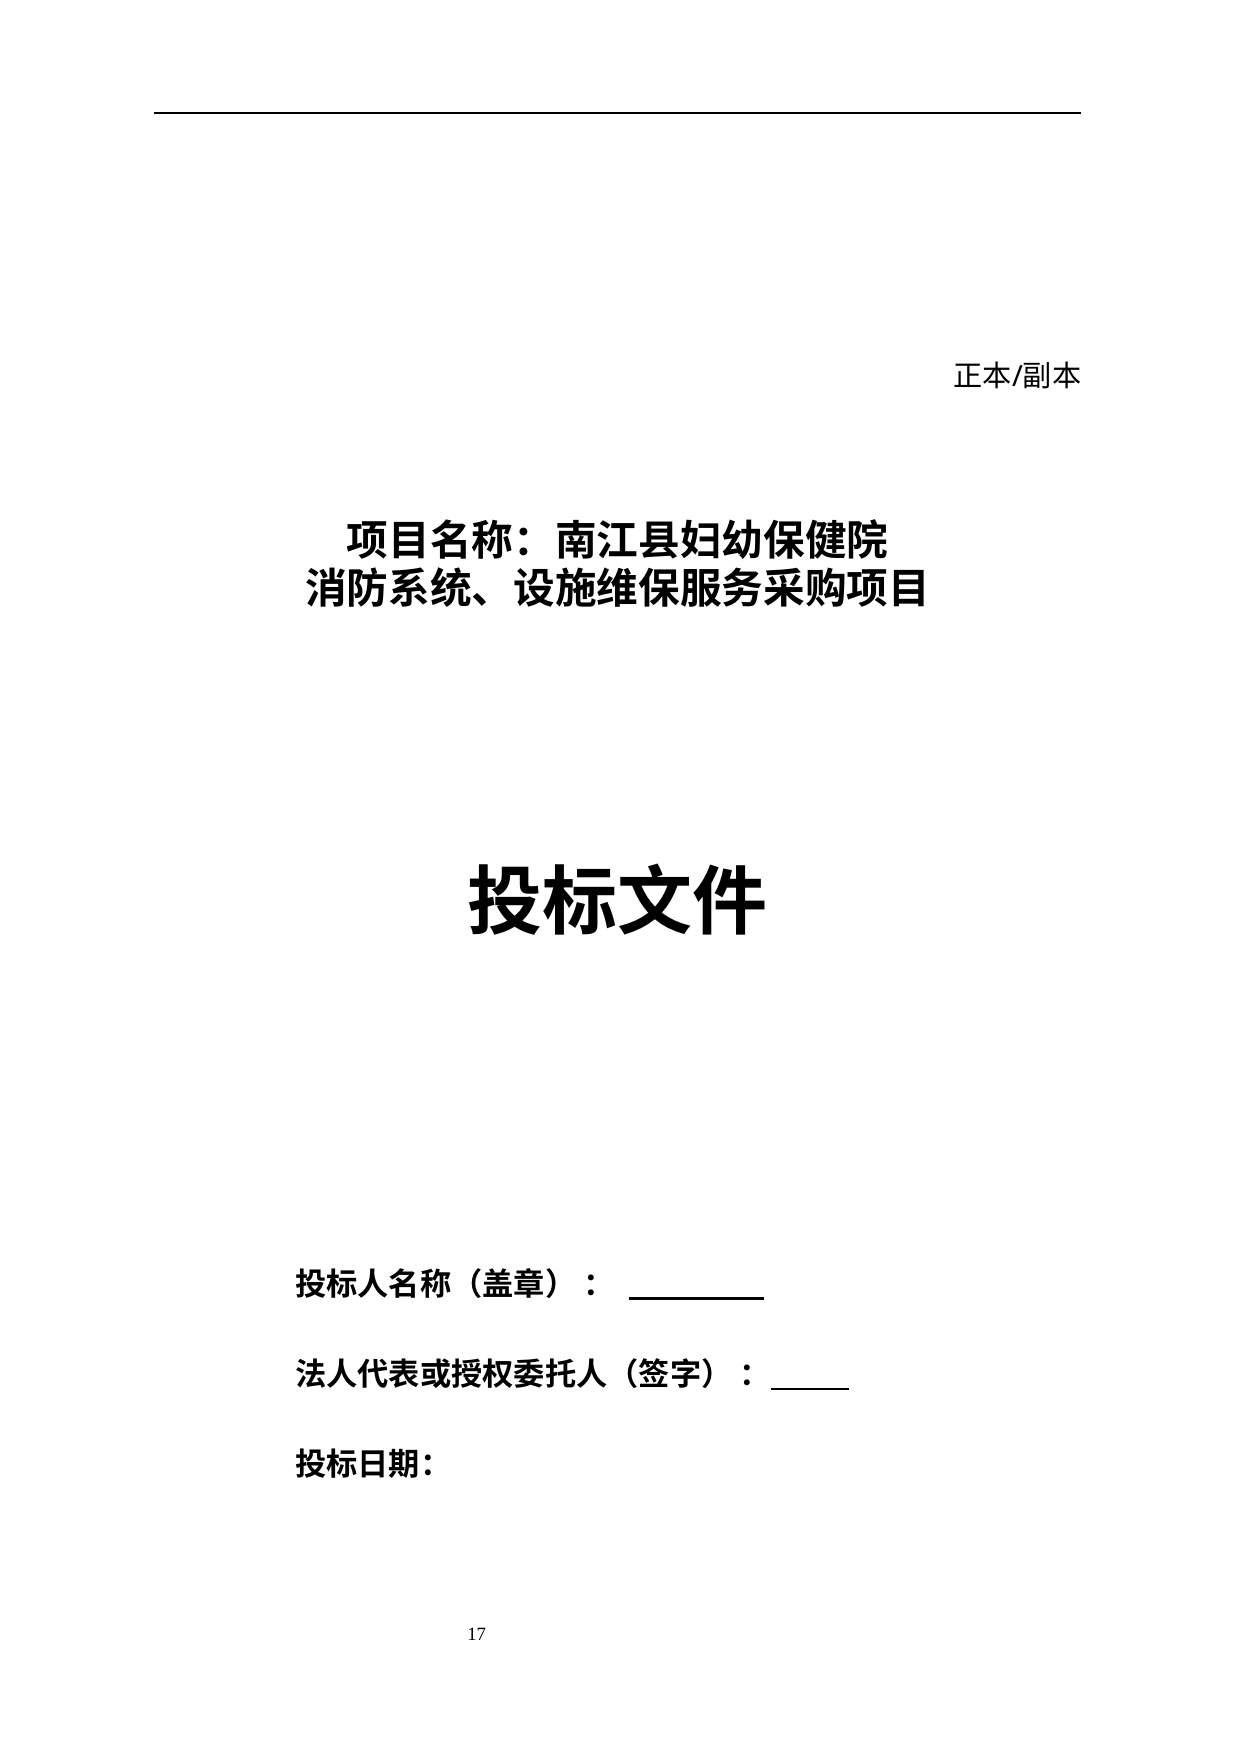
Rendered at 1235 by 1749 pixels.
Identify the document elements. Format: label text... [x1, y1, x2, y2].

text 投标日期： [153, 1439, 1081, 1485]
text 法人代表或授权委托人（签字） ： [153, 1349, 1081, 1394]
text 消防系统、设施维保服务采购项目 [153, 565, 1081, 613]
text 投标人名称（盖章） ： [153, 1259, 1081, 1304]
text 项目名称：南江县妇幼保健院 [153, 517, 1081, 565]
text 正本/副本 [153, 352, 1081, 395]
text 投标文件 [153, 842, 1081, 950]
